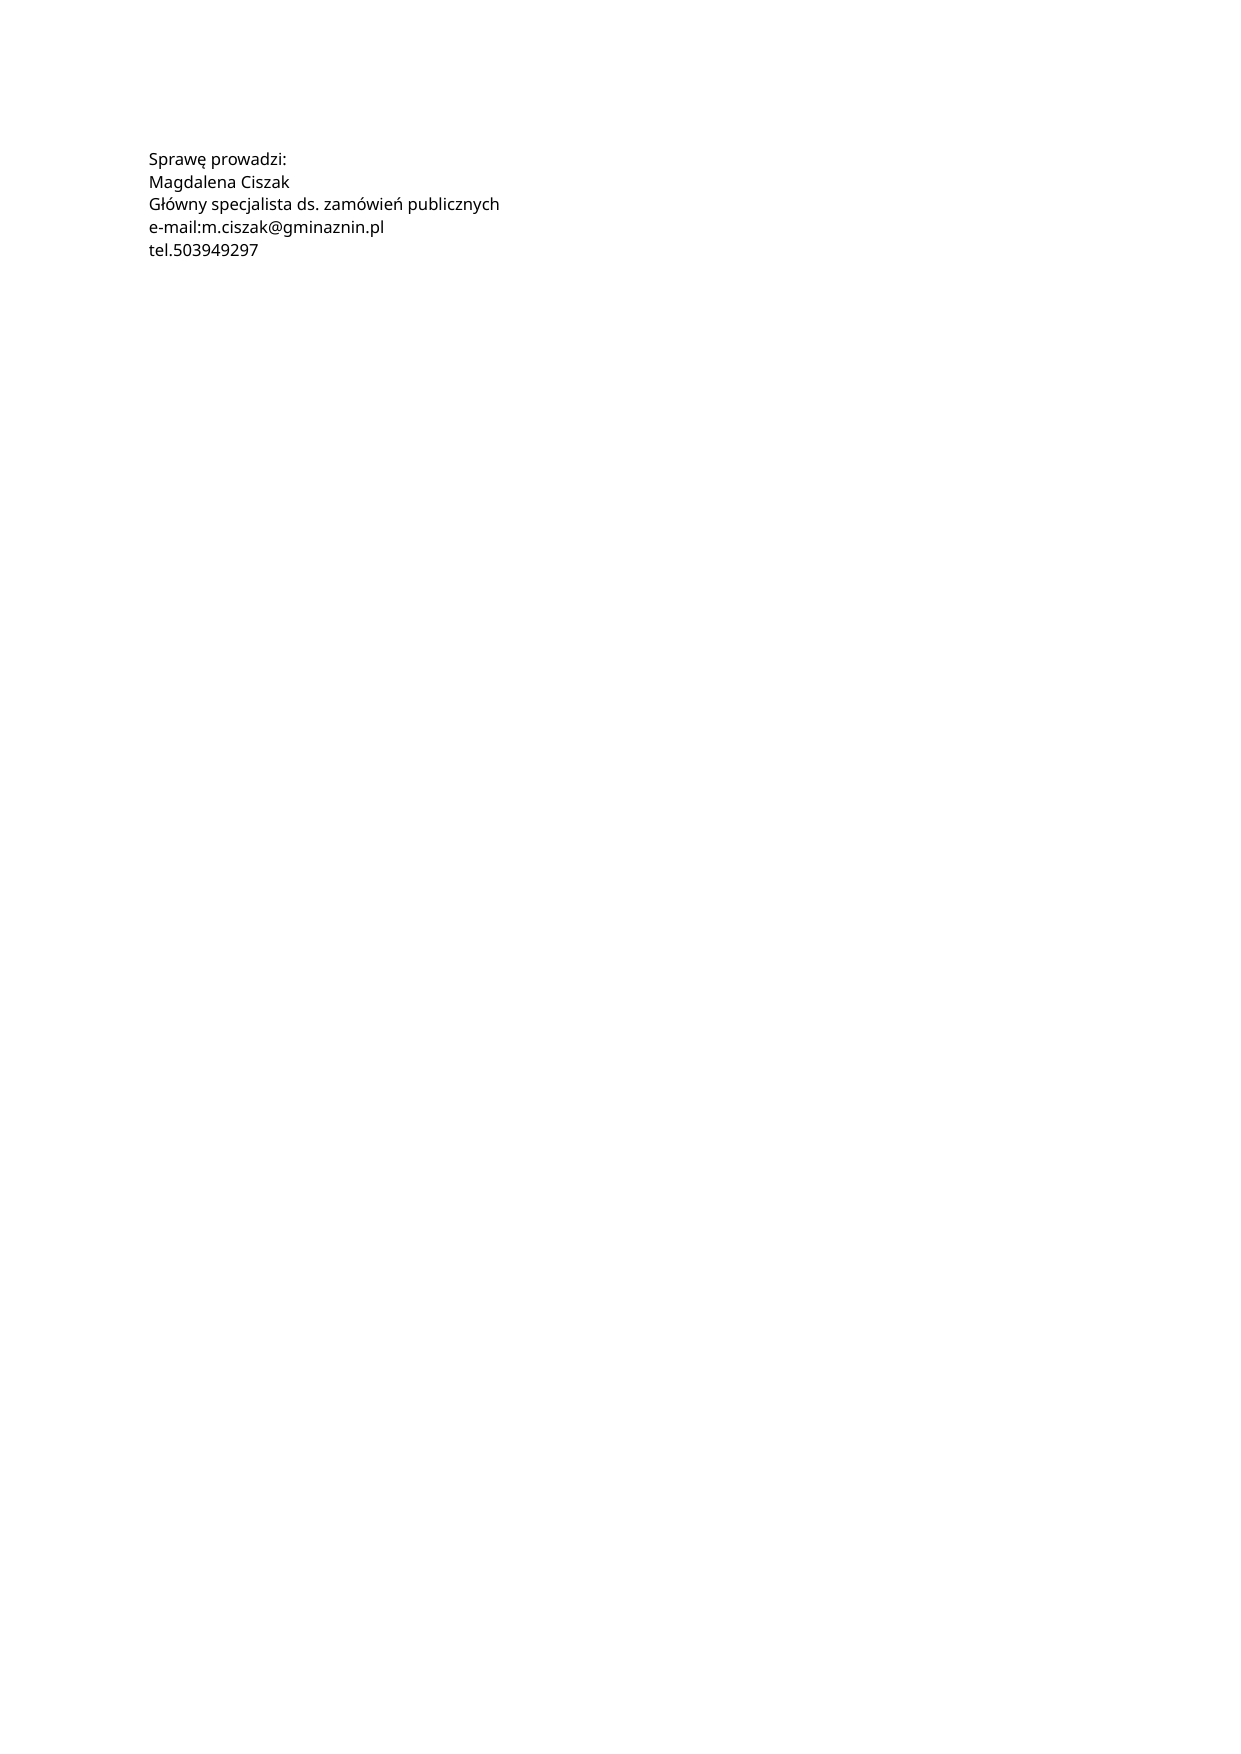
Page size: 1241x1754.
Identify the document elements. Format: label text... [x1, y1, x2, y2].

text Magdalena Ciszak [149, 170, 1093, 193]
text Sprawę prowadzi: [149, 148, 1093, 170]
text Główny specjalista ds. zamówień publicznych [149, 193, 1093, 216]
text e-mail:m.ciszak@gminaznin.pl [149, 216, 1093, 238]
text tel.503949297 [149, 238, 1093, 261]
